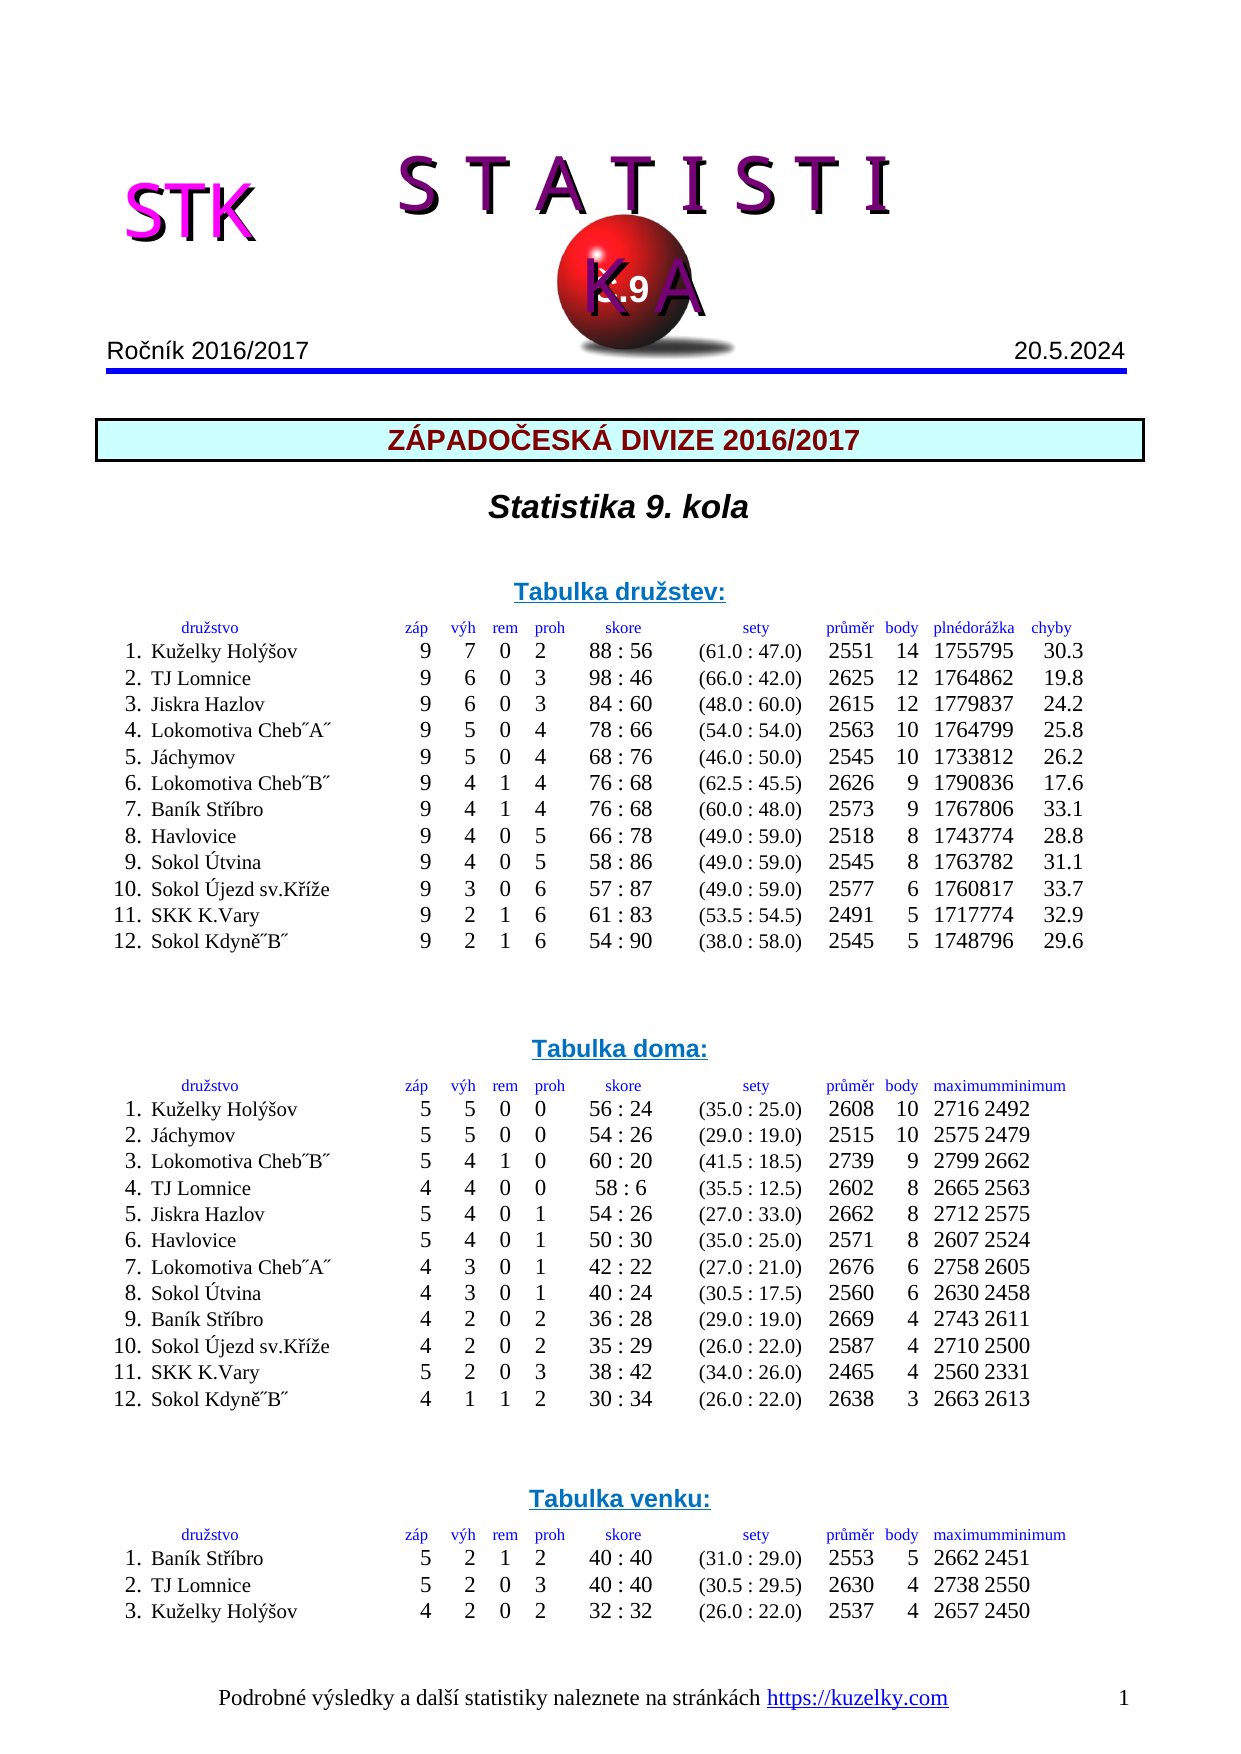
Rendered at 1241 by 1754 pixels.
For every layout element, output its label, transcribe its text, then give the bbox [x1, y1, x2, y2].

text družstvo záp výh rem proh skore sety průměr body maximum minimum [106, 1076, 1134, 1095]
text 6. Havlovice 5 4 0 1 50 : 30 (35.0 : 25.0) 2571 8 2607 2524 [106, 1226, 1134, 1253]
text 12. Sokol Kdyně˝B˝ 4 1 1 2 30 : 34 (26.0 : 22.0) 2638 3 2663 2613 [106, 1384, 1134, 1411]
text družstvo záp výh rem proh skore sety průměr body maximum minimum [106, 1525, 1134, 1544]
text 1. Kuželky Holýšov 5 5 0 0 56 : 24 (35.0 : 25.0) 2608 10 2716 2492 [106, 1095, 1134, 1121]
text 4. TJ Lomnice 4 4 0 0 58 : 6 (35.5 : 12.5) 2602 8 2665 2563 [106, 1174, 1134, 1200]
subtitle Západočeská divize 2016/2017 [98, 421, 1142, 459]
text družstvo záp výh rem proh skore sety průměr body plné dorážka chyby [106, 618, 1134, 637]
text 6. Lokomotiva Cheb˝B˝ 9 4 1 4 76 : 68 (62.5 : 45.5) 2626 9 1790 836 17.6 [106, 769, 1134, 796]
text 8. Sokol Útvina 4 3 0 1 40 : 24 (30.5 : 17.5) 2560 6 2630 2458 [106, 1279, 1134, 1306]
text 2. TJ Lomnice 9 6 0 3 98 : 46 (66.0 : 42.0) 2625 12 1764 862 19.8 [106, 664, 1134, 690]
text 3. Lokomotiva Cheb˝B˝ 5 4 1 0 60 : 20 (41.5 : 18.5) 2739 9 2799 2662 [106, 1147, 1134, 1174]
text 5. Jáchymov 9 5 0 4 68 : 76 (46.0 : 50.0) 2545 10 1733 812 26.2 [106, 743, 1134, 769]
text Statistika 9. kola [106, 487, 1134, 526]
text 5. Jiskra Hazlov 5 4 0 1 54 : 26 (27.0 : 33.0) 2662 8 2712 2575 [106, 1200, 1134, 1226]
text 1. Baník Stříbro 5 2 1 2 40 : 40 (31.0 : 29.0) 2553 5 2662 2451 [106, 1544, 1134, 1571]
text 1. Kuželky Holýšov 9 7 0 2 88 : 56 (61.0 : 47.0) 2551 14 1755 795 30.3 [106, 637, 1134, 664]
text 9. Baník Stříbro 4 2 0 2 36 : 28 (29.0 : 19.0) 2669 4 2743 2611 [106, 1306, 1134, 1332]
text Č.9 [687, 267, 1134, 310]
text 7. Lokomotiva Cheb˝A˝ 4 3 0 1 42 : 22 (27.0 : 21.0) 2676 6 2758 2605 [106, 1253, 1134, 1279]
text 3. Kuželky Holýšov 4 2 0 2 32 : 32 (26.0 : 22.0) 2537 4 2657 2450 [106, 1597, 1134, 1623]
text Č.9 [609, 267, 671, 310]
text 12. Sokol Kdyně˝B˝ 9 2 1 6 54 : 90 (38.0 : 58.0) 2545 5 1748 796 29.6 [106, 927, 1134, 954]
text 2. Jáchymov 5 5 0 0 54 : 26 (29.0 : 19.0) 2515 10 2575 2479 [106, 1121, 1134, 1147]
text 10. Sokol Újezd sv.Kříže 4 2 0 2 35 : 29 (26.0 : 22.0) 2587 4 2710 2500 [106, 1332, 1134, 1358]
text 2. TJ Lomnice 5 2 0 3 40 : 40 (30.5 : 29.5) 2630 4 2738 2550 [106, 1571, 1134, 1597]
text 11. SKK K.Vary 9 2 1 6 61 : 83 (53.5 : 54.5) 2491 5 1717 774 32.9 [106, 901, 1134, 927]
text 7. Baník Stříbro 9 4 1 4 76 : 68 (60.0 : 48.0) 2573 9 1767 806 33.1 [106, 796, 1134, 822]
text Tabulka družstev: [94, 577, 1145, 606]
text 4. Lokomotiva Cheb˝A˝ 9 5 0 4 78 : 66 (54.0 : 54.0) 2563 10 1764 799 25.8 [106, 716, 1134, 743]
text 11. SKK K.Vary 5 2 0 3 38 : 42 (34.0 : 26.0) 2465 4 2560 2331 [106, 1358, 1134, 1384]
text Tabulka venku: [94, 1484, 1145, 1513]
text 10. Sokol Újezd sv.Kříže 9 3 0 6 57 : 87 (49.0 : 59.0) 2577 6 1760 817 33.7 [106, 874, 1134, 901]
text 9. Sokol Útvina 9 4 0 5 58 : 86 (49.0 : 59.0) 2545 8 1763 782 31.1 [106, 848, 1134, 874]
text 3. Jiskra Hazlov 9 6 0 3 84 : 60 (48.0 : 60.0) 2615 12 1779 837 24.2 [106, 690, 1134, 716]
text Č.9 [106, 267, 587, 310]
text Tabulka doma: [94, 1034, 1145, 1063]
text 8. Havlovice 9 4 0 5 66 : 78 (49.0 : 59.0) 2518 8 1743 774 28.8 [106, 822, 1134, 848]
text Ročník 2016/2017 20.5.2024 [106, 336, 1134, 365]
